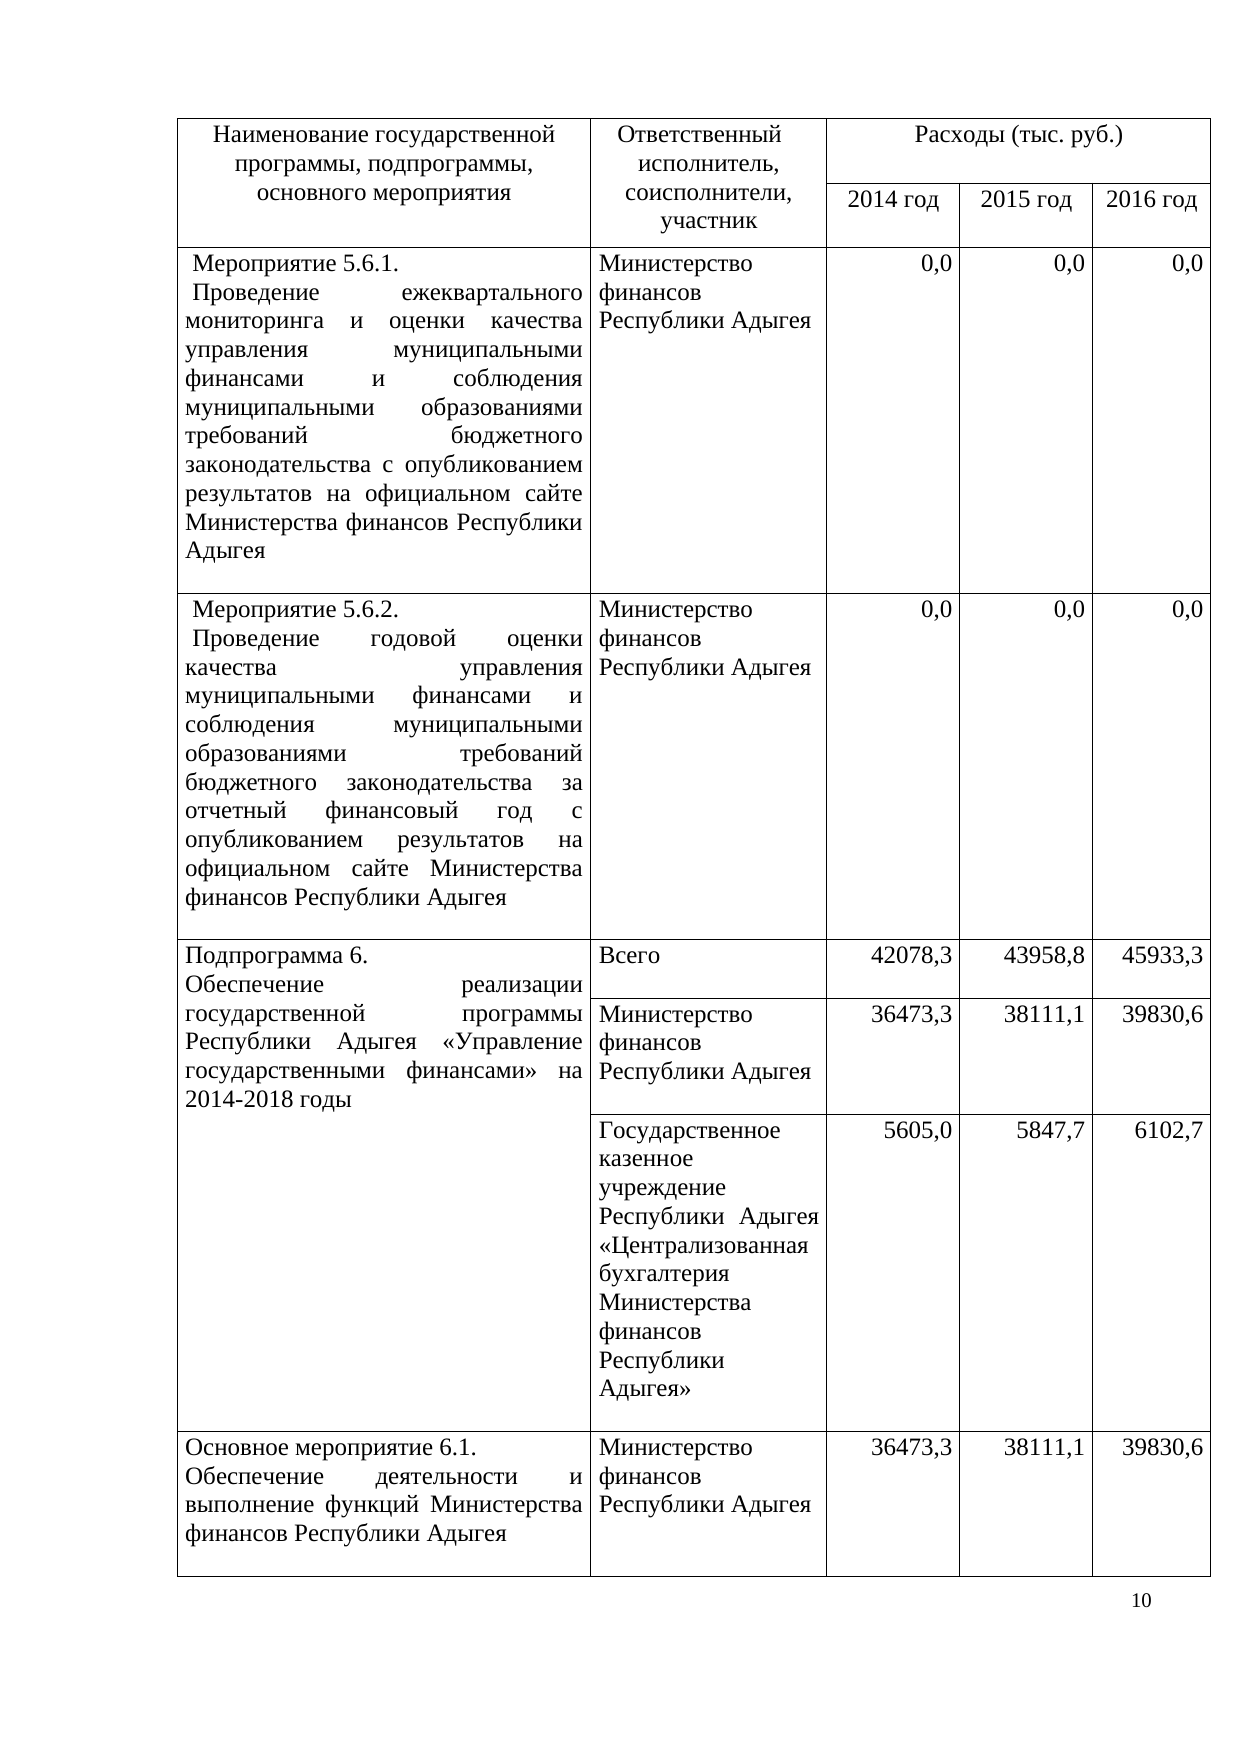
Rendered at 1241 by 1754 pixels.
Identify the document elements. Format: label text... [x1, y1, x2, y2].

table_cell 39830,6 [1093, 1432, 1210, 1576]
table_cell 0,0 [960, 248, 1092, 593]
table_cell Основное мероприятие 6.1. Обеспечение деятельности и выполнение функций Министерства финансов Республики Адыгея [178, 1432, 590, 1576]
table_cell 5847,7 [960, 1115, 1092, 1431]
table_cell 0,0 [1093, 594, 1210, 939]
table_cell 2014 год [827, 184, 959, 247]
table_cell Государственное казенное учреждение Республики Адыгея «Централизованная бухгалтерия Министерства финансов Республики Адыгея» [591, 1115, 826, 1431]
table_cell 5605,0 [827, 1115, 959, 1431]
table_cell 0,0 [1093, 248, 1210, 593]
table_cell 2015 год [960, 184, 1092, 247]
table_cell 0,0 [960, 594, 1092, 939]
table_header Ответственный исполнитель, соисполнители, участник [591, 119, 826, 247]
table_cell 45933,3 [1093, 940, 1210, 998]
table_cell 39830,6 [1093, 999, 1210, 1114]
table_cell Министерство финансов Республики Адыгея [591, 999, 826, 1114]
table_cell 36473,3 [827, 999, 959, 1114]
table_cell 43958,8 [960, 940, 1092, 998]
table_cell 0,0 [827, 594, 959, 939]
table_cell 38111,1 [960, 1432, 1092, 1576]
table_header Наименование государственной программы, подпрограммы, основного мероприятия [178, 119, 590, 247]
table_cell 42078,3 [827, 940, 959, 998]
table_cell Мероприятие 5.6.2. Проведение годовой оценки качества управления муниципальными финансами и соблюдения муниципальными образованиями требований бюджетного законодательства за отчетный финансовый год с опубликованием результатов на официальном сайте Министерства финансов Республики Адыгея [178, 594, 590, 939]
table_cell Министерство финансов Республики Адыгея [591, 594, 826, 939]
table_cell Министерство финансов Республики Адыгея [591, 1432, 826, 1576]
table_cell Министерство финансов Республики Адыгея [591, 248, 826, 593]
table_cell Всего [591, 940, 826, 998]
table_cell Мероприятие 5.6.1. Проведение ежеквартального мониторинга и оценки качества управления муниципальными финансами и соблюдения муниципальными образованиями требований бюджетного законодательства с опубликованием результатов на официальном сайте Министерства финансов Республики Адыгея [178, 248, 590, 593]
table_cell 2016 год [1093, 184, 1210, 247]
table_cell Подпрограмма 6. Обеспечение реализации государственной программы Республики Адыгея «Управление государственными финансами» на 2014-2018 годы [178, 940, 590, 1431]
table_cell 38111,1 [960, 999, 1092, 1114]
table_header Расходы (тыс. руб.) [827, 119, 1210, 183]
table_cell 36473,3 [827, 1432, 959, 1576]
table_cell 6102,7 [1093, 1115, 1210, 1431]
table_cell 0,0 [827, 248, 959, 593]
